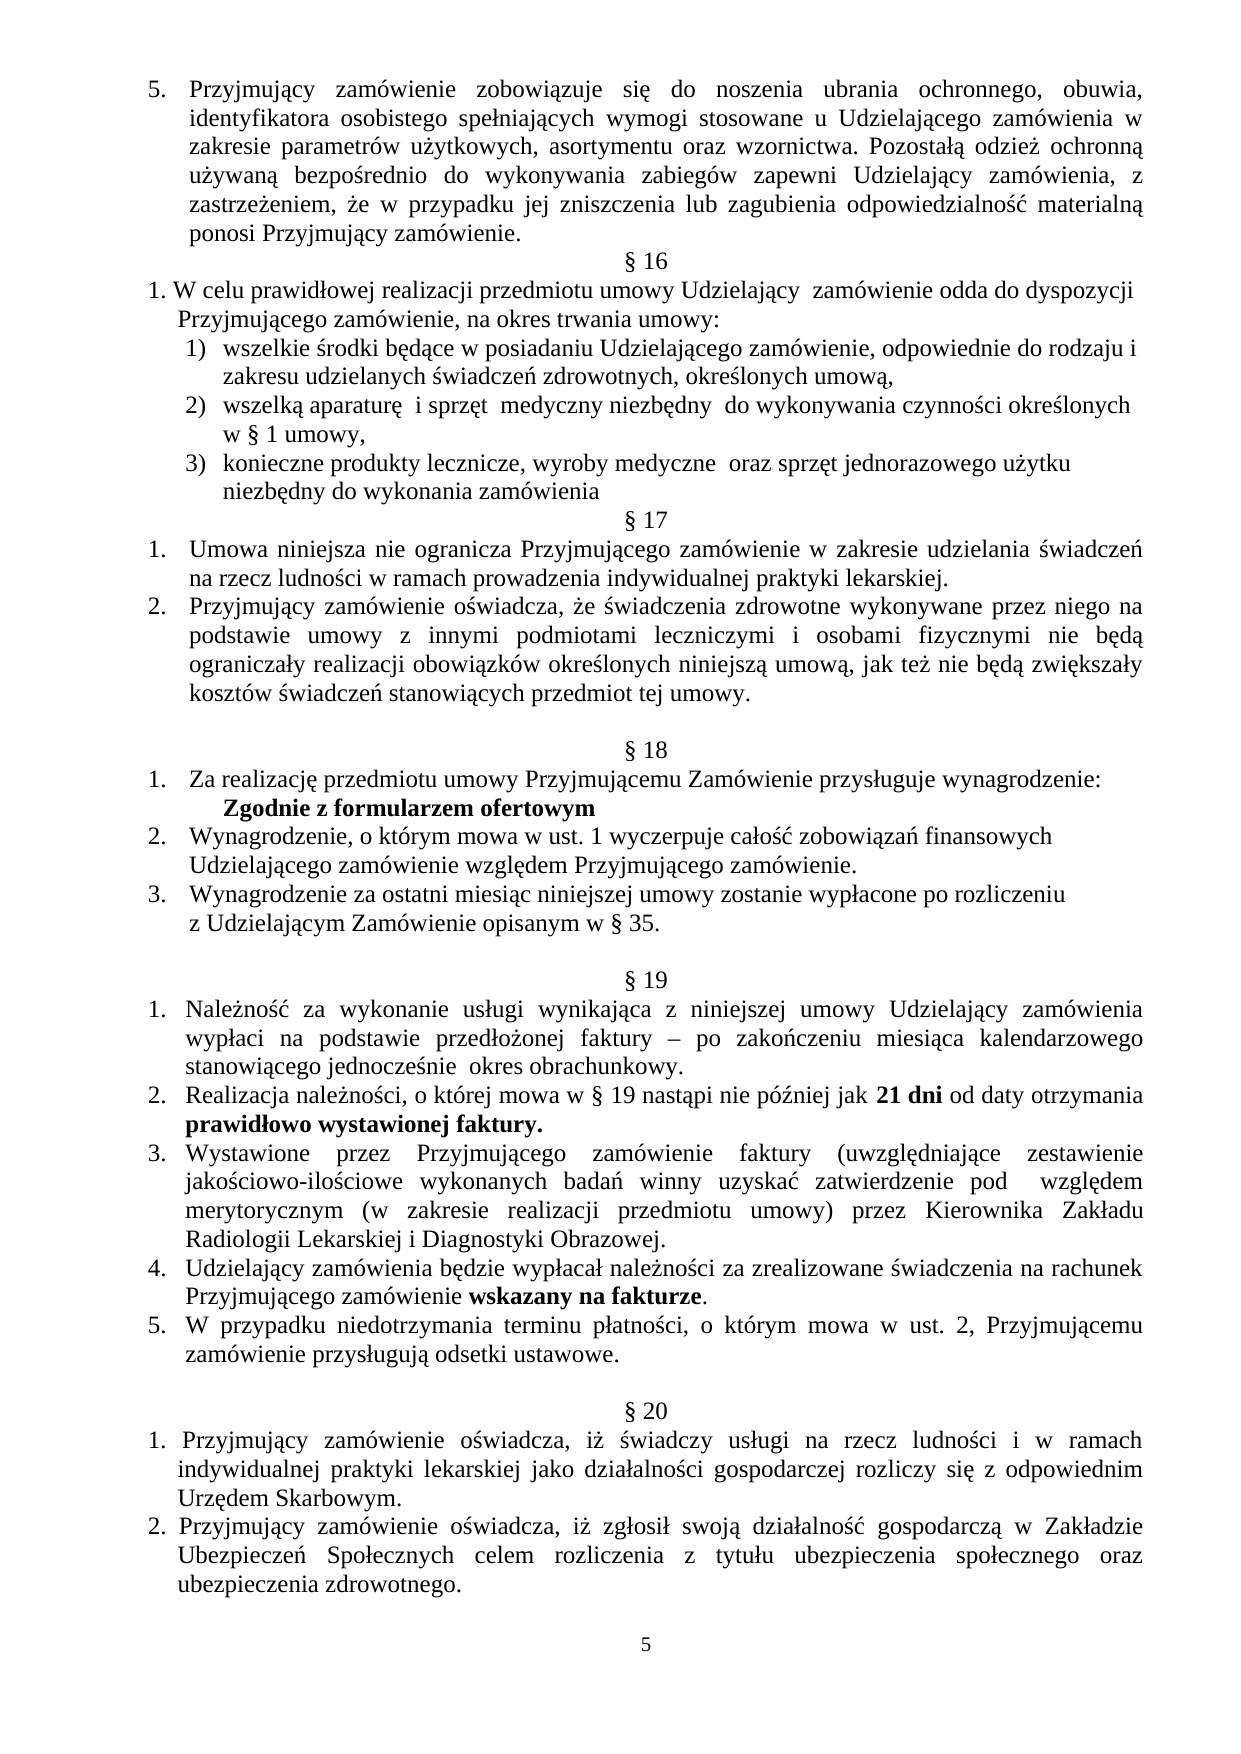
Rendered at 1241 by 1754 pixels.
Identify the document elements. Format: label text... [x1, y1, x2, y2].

list Przyjmujący zamówienie oświadcza, że świadczenia zdrowotne wykonywane przez niego na podstawie umowy z innymi podmiotami leczniczymi i osobami fizycznymi nie będą ograniczały realizacji obowiązków określonych niniejszą umową, jak też nie będą zwiększały kosztów świadczeń stanowiących przedmiot tej umowy. [148, 591, 1144, 706]
list Wynagrodzenie za ostatni miesiąc niniejszej umowy zostanie wypłacone po rozliczeniu [148, 879, 1144, 908]
text § 16 [148, 246, 1144, 275]
list W przypadku niedotrzymania terminu płatności, o którym mowa w ust. 2, Przyjmującemu zamówienie przysługują odsetki ustawowe. [148, 1310, 1144, 1368]
text Zgodnie z formularzem ofertowym [223, 793, 1144, 821]
list Wynagrodzenie, o którym mowa w ust. 1 wyczerpuje całość zobowiązań finansowych Udzielającego zamówienie względem Przyjmującego zamówienie. [148, 821, 1144, 879]
text § 20 [148, 1396, 1144, 1425]
text 1. Przyjmujący zamówienie oświadcza, iż świadczy usługi na rzecz ludności i w ramach indywidualnej praktyki lekarskiej jako działalności gospodarczej rozliczy się z odpowiednim Urzędem Skarbowym. [148, 1425, 1144, 1511]
list Za realizację przedmiotu umowy Przyjmującemu Zamówienie przysługuje wynagrodzenie: [148, 764, 1144, 793]
list wszelkie środki będące w posiadaniu Udzielającego zamówienie, odpowiednie do rodzaju i zakresu udzielanych świadczeń zdrowotnych, określonych umową, [185, 333, 1144, 390]
text z Udzielającym Zamówienie opisanym w § 35. [189, 908, 1144, 936]
text § 18 [148, 735, 1144, 764]
list Umowa niniejsza nie ogranicza Przyjmującego zamówienie w zakresie udzielania świadczeń na rzecz ludności w ramach prowadzenia indywidualnej praktyki lekarskiej. [148, 534, 1144, 591]
list Należność za wykonanie usługi wynikająca z niniejszej umowy Udzielający zamówienia wypłaci na podstawie przedłożonej faktury – po zakończeniu miesiąca kalendarzowego stanowiącego jednocześnie okres obrachunkowy. [148, 994, 1144, 1080]
list Realizacja należności, o której mowa w § 19 nastąpi nie później jak 21 dni od daty otrzymania prawidłowo wystawionej faktury. [148, 1080, 1144, 1138]
list Wystawione przez Przyjmującego zamówienie faktury (uwzględniające zestawienie jakościowo-ilościowe wykonanych badań winny uzyskać zatwierdzenie pod względem merytorycznym (w zakresie realizacji przedmiotu umowy) przez Kierownika Zakładu Radiologii Lekarskiej i Diagnostyki Obrazowej. [148, 1138, 1144, 1253]
text 1. W celu prawidłowej realizacji przedmiotu umowy Udzielający zamówienie odda do dyspozycji Przyjmującego zamówienie, na okres trwania umowy: [148, 275, 1144, 333]
text 2. Przyjmujący zamówienie oświadcza, iż zgłosił swoją działalność gospodarczą w Zakładzie Ubezpieczeń Społecznych celem rozliczenia z tytułu ubezpieczenia społecznego oraz ubezpieczenia zdrowotnego. [148, 1511, 1144, 1598]
list wszelką aparaturę i sprzęt medyczny niezbędny do wykonywania czynności określonych w § 1 umowy, [185, 390, 1144, 448]
text § 17 [148, 505, 1144, 534]
text § 19 [148, 965, 1144, 994]
list konieczne produkty lecznicze, wyroby medyczne oraz sprzęt jednorazowego użytku niezbędny do wykonania zamówienia [185, 448, 1144, 505]
list Udzielający zamówienia będzie wypłacał należności za zrealizowane świadczenia na rachunek Przyjmującego zamówienie wskazany na fakturze. [148, 1253, 1144, 1310]
list Przyjmujący zamówienie zobowiązuje się do noszenia ubrania ochronnego, obuwia, identyfikatora osobistego spełniających wymogi stosowane u Udzielającego zamówienia w zakresie parametrów użytkowych, asortymentu oraz wzornictwa. Pozostałą odzież ochronną używaną bezpośrednio do wykonywania zabiegów zapewni Udzielający zamówienia, z zastrzeżeniem, że w przypadku jej zniszczenia lub zagubienia odpowiedzialność materialną ponosi Przyjmujący zamówienie. [148, 74, 1144, 246]
